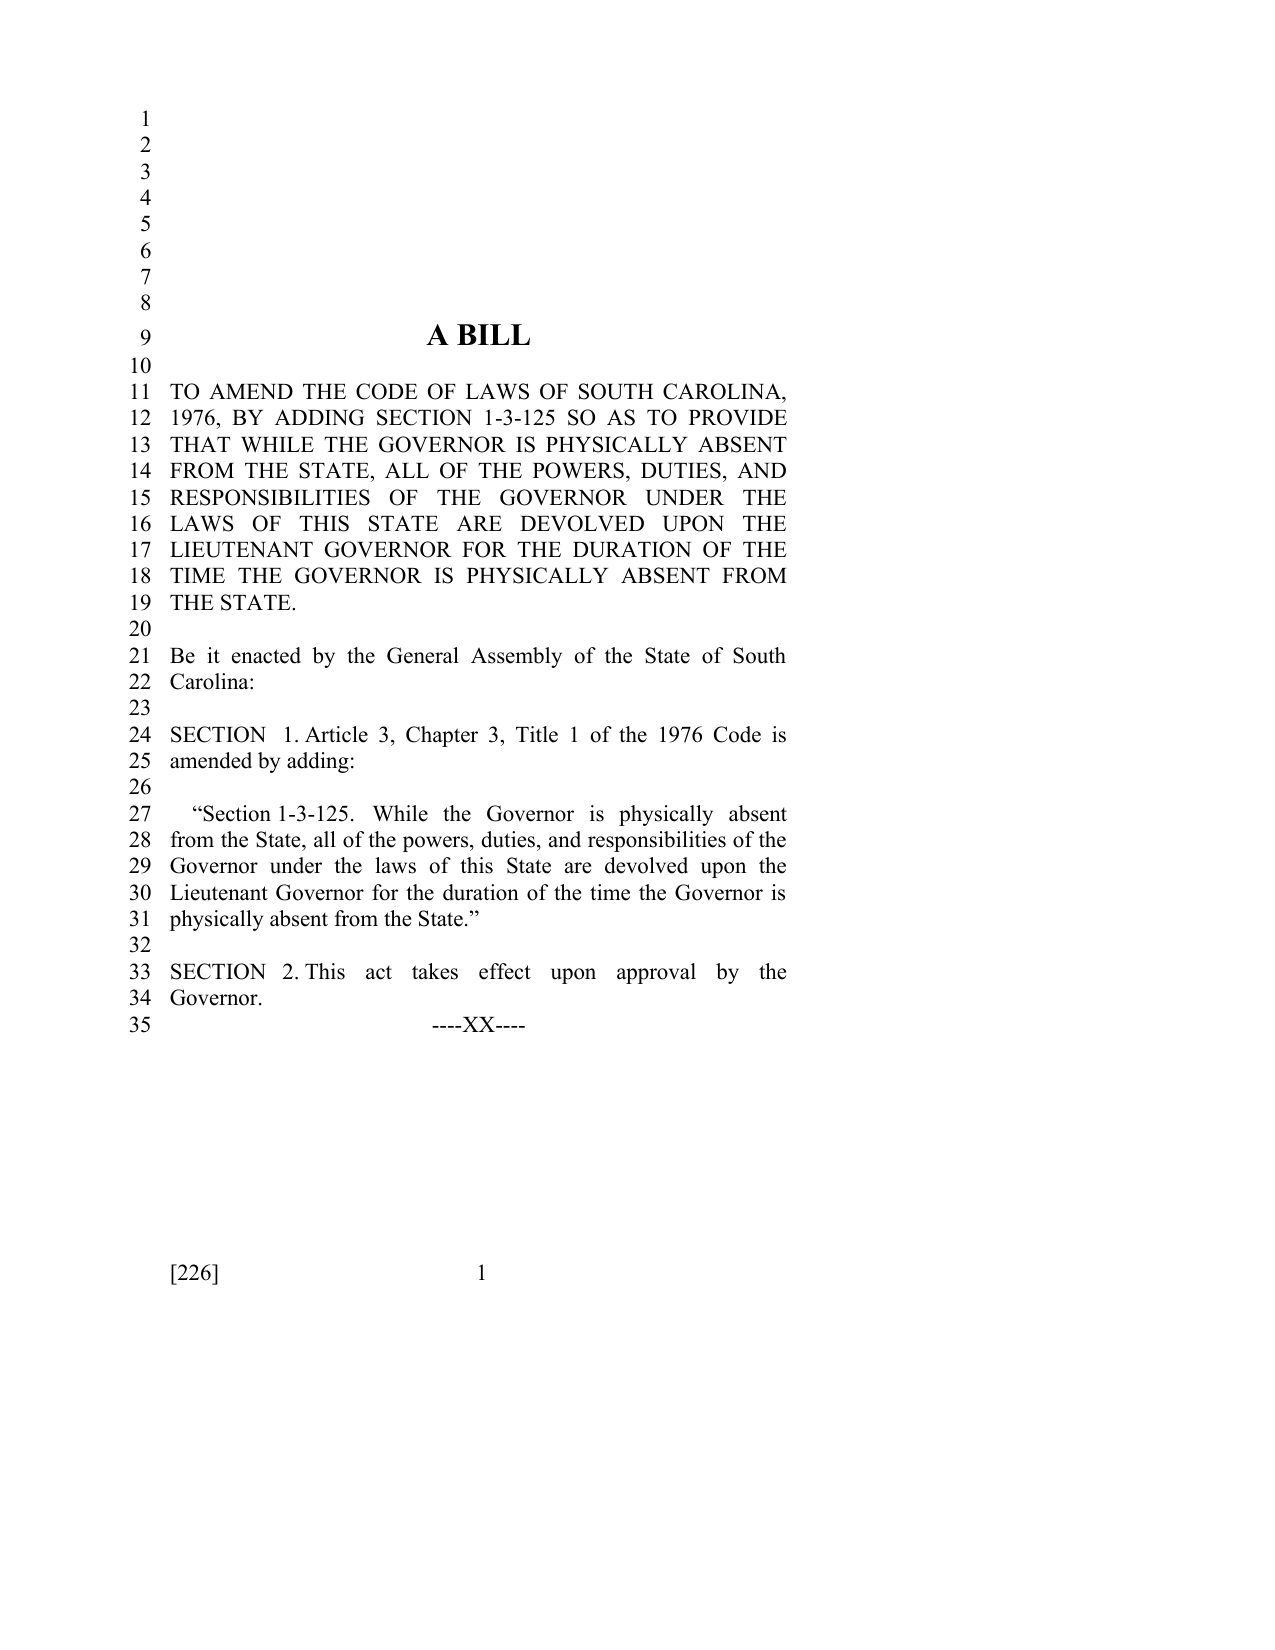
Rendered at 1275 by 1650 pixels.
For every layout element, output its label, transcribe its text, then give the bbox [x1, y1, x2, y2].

text A BILL [169, 316, 787, 352]
text TO AMEND THE CODE OF LAWS OF SOUTH CAROLINA, 1976, BY ADDING SECTION 1-3-125 SO AS TO PROVIDE THAT WHILE THE GOVERNOR IS PHYSICALLY ABSENT FROM THE STATE, ALL OF THE POWERS, DUTIES, AND RESPONSIBILITIES OF THE GOVERNOR UNDER THE LAWS OF THIS STATE ARE DEVOLVED UPON THE LIEUTENANT GOVERNOR FOR THE DURATION OF THE TIME THE GOVERNOR IS PHYSICALLY ABSENT FROM THE STATE. [169, 378, 787, 615]
text Be it enacted by the General Assembly of the State of South Carolina: [169, 642, 787, 694]
text ----XX---- [169, 1011, 787, 1037]
text SECTION 2. This act takes effect upon approval by the Governor. [169, 958, 787, 1011]
text “Section 1-3-125. While the Governor is physically absent from the State, all of the powers, duties, and responsibilities of the Governor under the laws of this State are devolved upon the Lieutenant Governor for the duration of the time the Governor is physically absent from the State.” [169, 800, 787, 932]
text SECTION 1. Article 3, Chapter 3, Title 1 of the 1976 Code is amended by adding: [169, 721, 787, 773]
